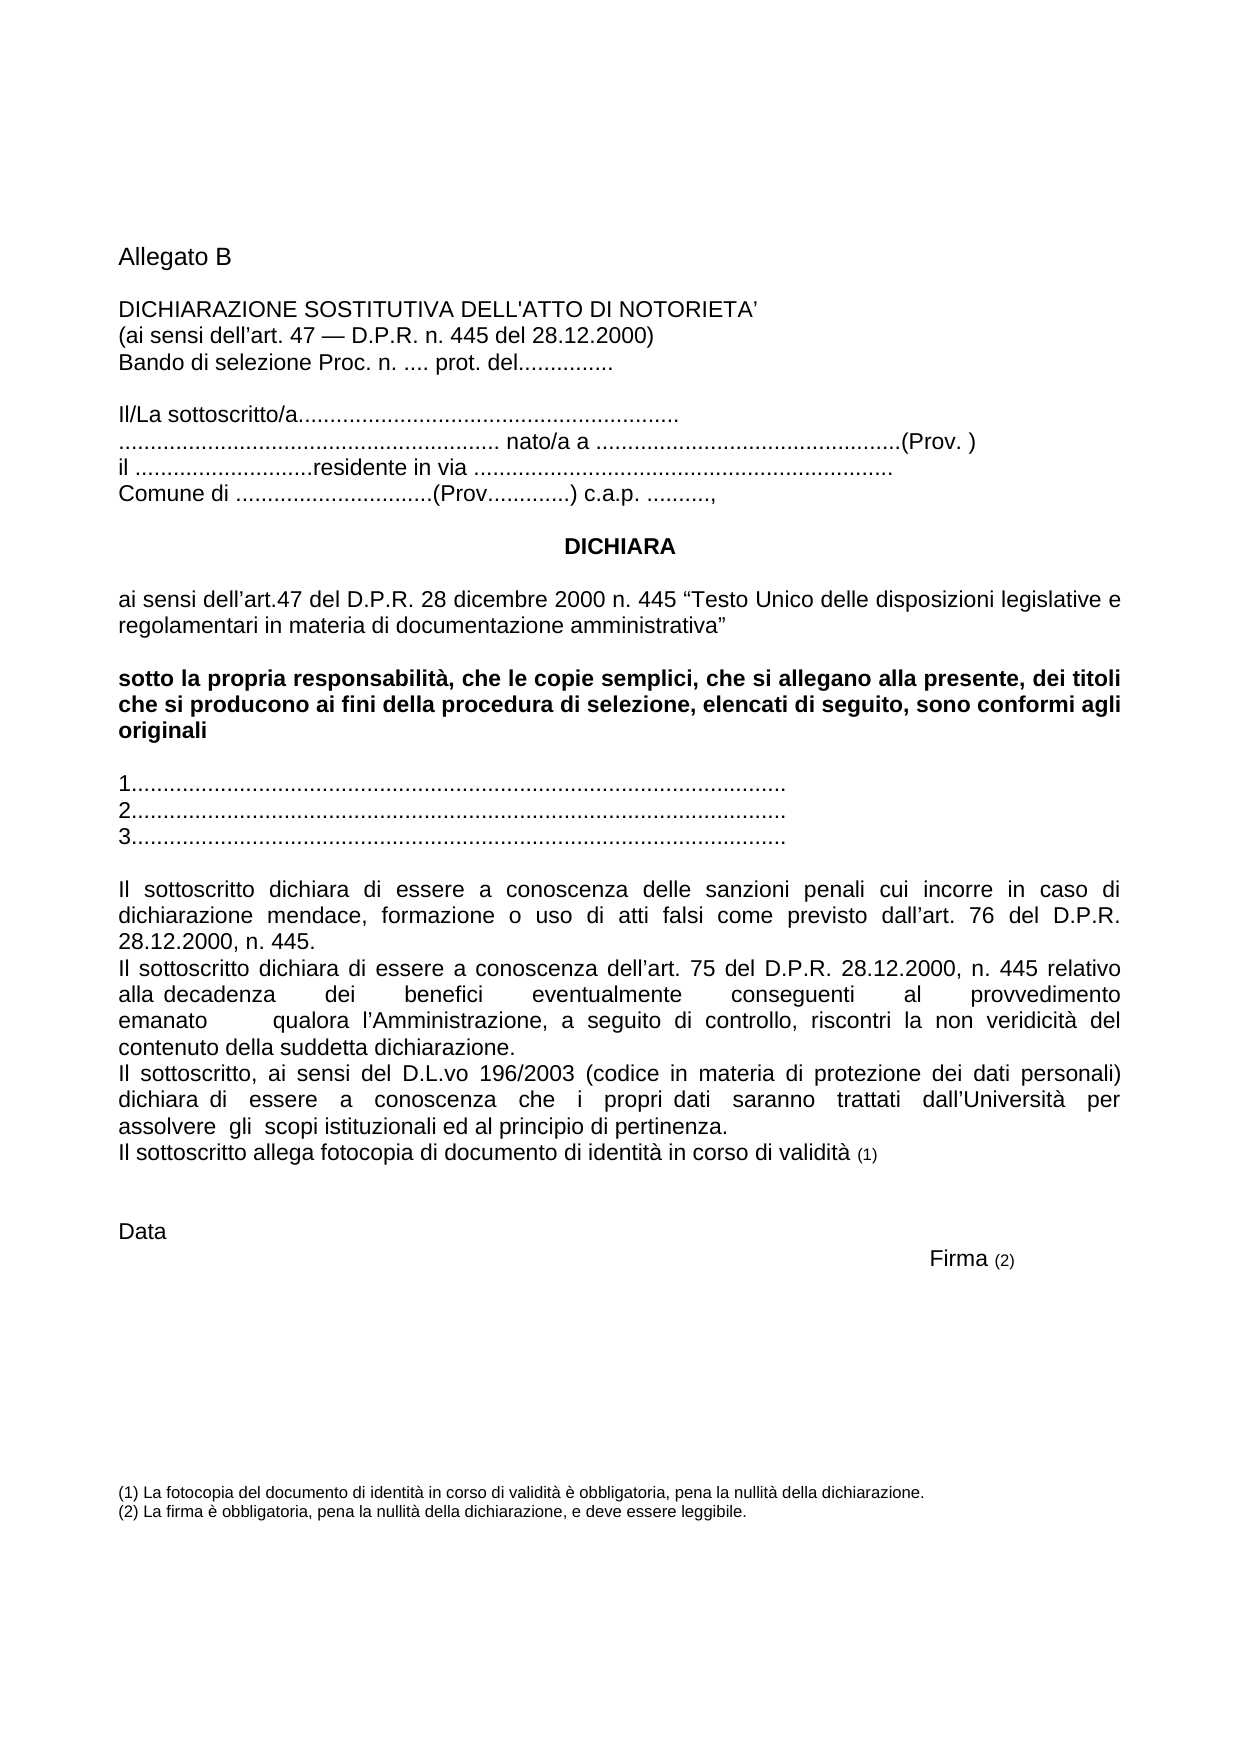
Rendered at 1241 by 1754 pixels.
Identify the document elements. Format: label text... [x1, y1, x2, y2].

text DICHIARAZIONE SOSTITUTIVA DELL'ATTO DI NOTORIETA’ [118, 296, 1122, 322]
text (1) La fotocopia del documento di identità in corso di validità è obbligatoria, pena la nullità della dichiarazione. [118, 1483, 1122, 1502]
text Il sottoscritto dichiara di essere a conoscenza dell’art. 75 del D.P.R. 28.12.2000, n. 445 relativo alla decadenza dei benefici eventualmente conseguenti al provvedimento emanato qualora l’Amministrazione, a seguito di controllo, riscontri la non veridicità del contenuto della suddetta dichiarazione. [118, 955, 1122, 1060]
text DICHIARA [118, 533, 1122, 559]
text Bando di selezione Proc. n. .... prot. del............... [118, 348, 1122, 375]
text ai sensi dell’art.47 del D.P.R. 28 dicembre 2000 n. 445 “Testo Unico delle disposizioni legislative e regolamentari in materia di documentazione amministrativa” [118, 586, 1122, 638]
text Il sottoscritto, ai sensi del D.L.vo 196/2003 (codice in materia di protezione dei dati personali) dichiara di essere a conoscenza che i propri dati saranno trattati dall’Università per assolvere gli scopi istituzionali ed al principio di pertinenza. [118, 1060, 1122, 1139]
text 2....................................................................................................... [118, 797, 1122, 823]
text Il sottoscritto dichiara di essere a conoscenza delle sanzioni penali cui incorre in caso di dichiarazione mendace, formazione o uso di atti falsi come previsto dall’art. 76 del D.P.R. 28.12.2000, n. 445. [118, 876, 1122, 955]
text Il sottoscritto allega fotocopia di documento di identità in corso di validità (1) [118, 1139, 1122, 1166]
text Firma (2) [856, 1244, 1122, 1271]
text 3....................................................................................................... [118, 823, 1122, 849]
text 1....................................................................................................... [118, 770, 1122, 797]
text Comune di ...............................(Prov.............) c.a.p. .........., [118, 480, 1122, 507]
text Il/La sottoscritto/a............................................................ [118, 401, 1122, 428]
text Data [118, 1218, 1122, 1244]
text sotto la propria responsabilità, che le copie semplici, che si allegano alla presente, dei titoli che si producono ai fini della procedura di selezione, elencati di seguito, sono conformi agli originali [118, 665, 1122, 744]
text (2) La firma è obbligatoria, pena la nullità della dichiarazione, e deve essere leggibile. [118, 1502, 1122, 1521]
text (ai sensi dell’art. 47 — D.P.R. n. 445 del 28.12.2000) [118, 322, 1122, 348]
text ............................................................ nato/a a ................................................(Prov. ) il ............................residente in via .................................................................. [118, 428, 1122, 480]
text Allegato B [118, 242, 1122, 271]
